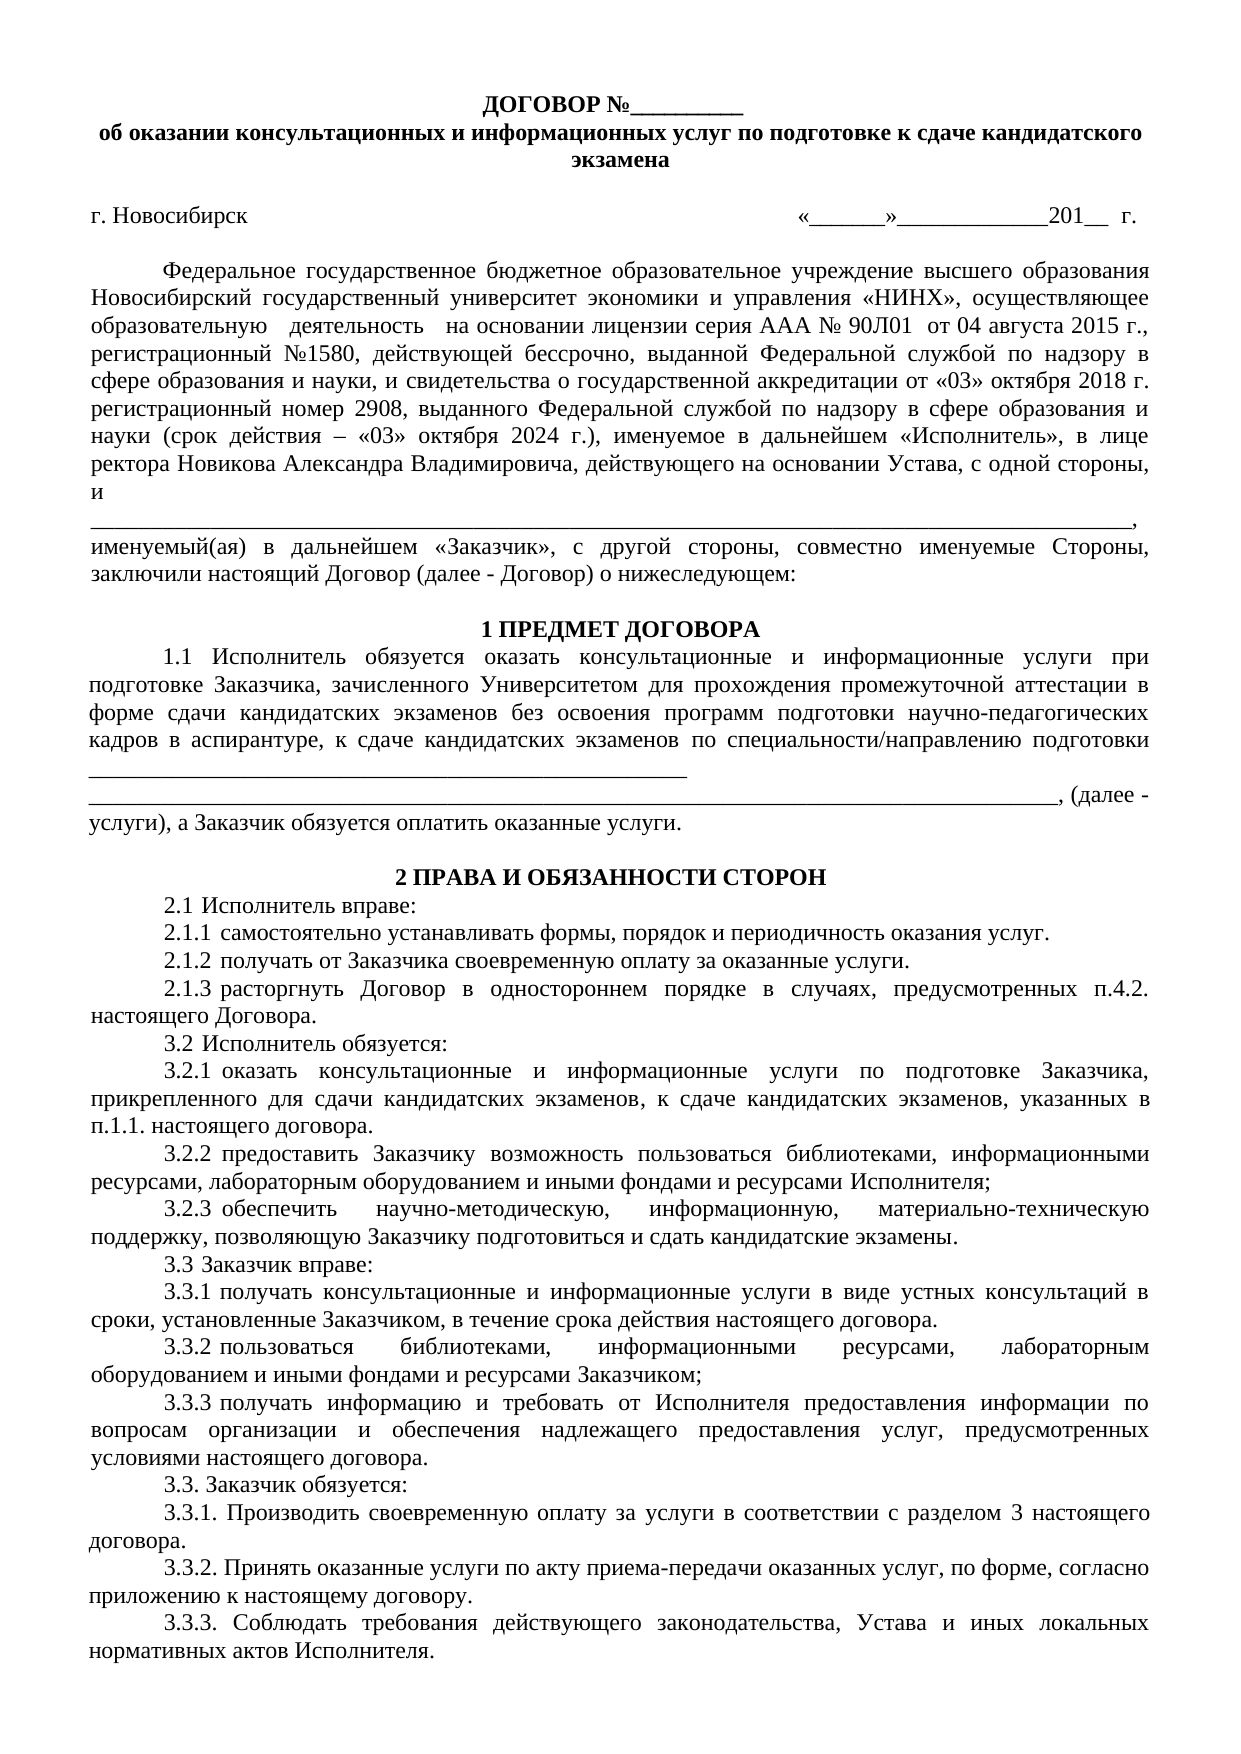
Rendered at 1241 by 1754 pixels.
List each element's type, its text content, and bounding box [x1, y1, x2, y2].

text об оказании консультационных и информационных услуг по подготовке к сдаче кандидатского экзамена [88, 118, 1152, 173]
list обеспечить научно-методическую, информационную, материально-техническую поддержку, позволяющую Заказчику подготовиться и сдать кандидатские экзамены. [91, 1194, 1150, 1249]
list получать консультационные и информационные услуги в виде устных консультаций в сроки, установленные Заказчиком, в течение срока действия настоящего договора. [91, 1277, 1150, 1332]
list пользоваться библиотеками, информационными ресурсами, лабораторным оборудованием и иными фондами и ресурсами Заказчиком; [91, 1332, 1150, 1388]
text 3.3.1. Производить своевременную оплату за услуги в соответствии с разделом 3 настоящего договора. [88, 1498, 1150, 1553]
list получать информацию и требовать от Исполнителя предоставления информации по вопросам организации и обеспечения надлежащего предоставления услуг, предусмотренных условиями настоящего договора. [91, 1388, 1150, 1470]
list получать от Заказчика своевременную оплату за оказанные услуги. [91, 946, 1150, 973]
list Исполнитель обязуется: [91, 1029, 1152, 1056]
text г. Новосибирск « » 201__ г. [91, 201, 1152, 228]
list расторгнуть Договор в одностороннем порядке в случаях, предусмотренных п.4.2. настоящего Договора. [91, 973, 1150, 1029]
text 3.3.2. Принять оказанные услуги по акту приема-передачи оказанных услуг, по форме, согласно приложению к настоящему договору. [88, 1553, 1150, 1608]
list предоставить Заказчику возможность пользоваться библиотеками, информационными ресурсами, лабораторным оборудованием и иными фондами и ресурсами Исполнителя; [91, 1139, 1150, 1194]
list самостоятельно устанавливать формы, порядок и периодичность оказания услуг. [91, 918, 1150, 946]
text 3.3.3. Соблюдать требования действующего законодательства, Устава и иных локальных нормативных актов Исполнителя. [88, 1608, 1150, 1664]
text Федеральное государственное бюджетное образовательное учреждение высшего образования Новосибирский государственный университет экономики и управления «НИНХ», осуществляющее образовательную деятельность на основании лицензии серия ААА № 90Л01 от 04 августа 2015 г., регистрационный №1580, действующей бессрочно, выданной Федеральной службой по надзору в сфере образования и науки, и свидетельства о государственной аккредитации от «03» октября 2018 г. регистрационный номер 2908, выданного Федеральной службой по надзору в сфере образования и науки (срок действия – «03» октября 2024 г.), именуемое в дальнейшем «Исполнитель», в лице ректора Новикова Александра Владимировича, действующего на основании Устава, с одной стороны, и _______________________________________________________________________________________, именуемый(ая) в дальнейшем «Заказчик», с другой стороны, совместно именуемые Стороны, заключили настоящий Договор (далее - Договор) о нижеследующем: [91, 256, 1150, 587]
list Заказчик вправе: [91, 1249, 1152, 1277]
list оказать консультационные и информационные услуги по подготовке Заказчика, прикрепленного для сдачи кандидатских экзаменов, к сдаче кандидатских экзаменов, указанных в п.1.1. настоящего договора. [91, 1056, 1150, 1139]
text 1 ПРЕДМЕТ ДОГОВОРА [88, 615, 1152, 642]
text 1.1 Исполнитель обязуется оказать консультационные и информационные услуги при подготовке Заказчика, зачисленного Университетом для прохождения промежуточной аттестации в форме сдачи кандидатских экзаменов без освоения программ подготовки научно-педагогических кадров в аспирантуре, к сдаче кандидатских экзаменов по специальности/направлению подготовки __________________________________________________ _________________________________________________________________________________, (далее - услуги), а Заказчик обязуется оплатить оказанные услуги. [88, 642, 1150, 836]
text 3.3. Заказчик обязуется: [163, 1470, 1150, 1498]
list Исполнитель вправе: [91, 891, 1152, 918]
text 2 ПРАВА И ОБЯЗАННОСТИ СТОРОН [395, 863, 1152, 891]
text ДОГОВОР № [482, 90, 1152, 118]
